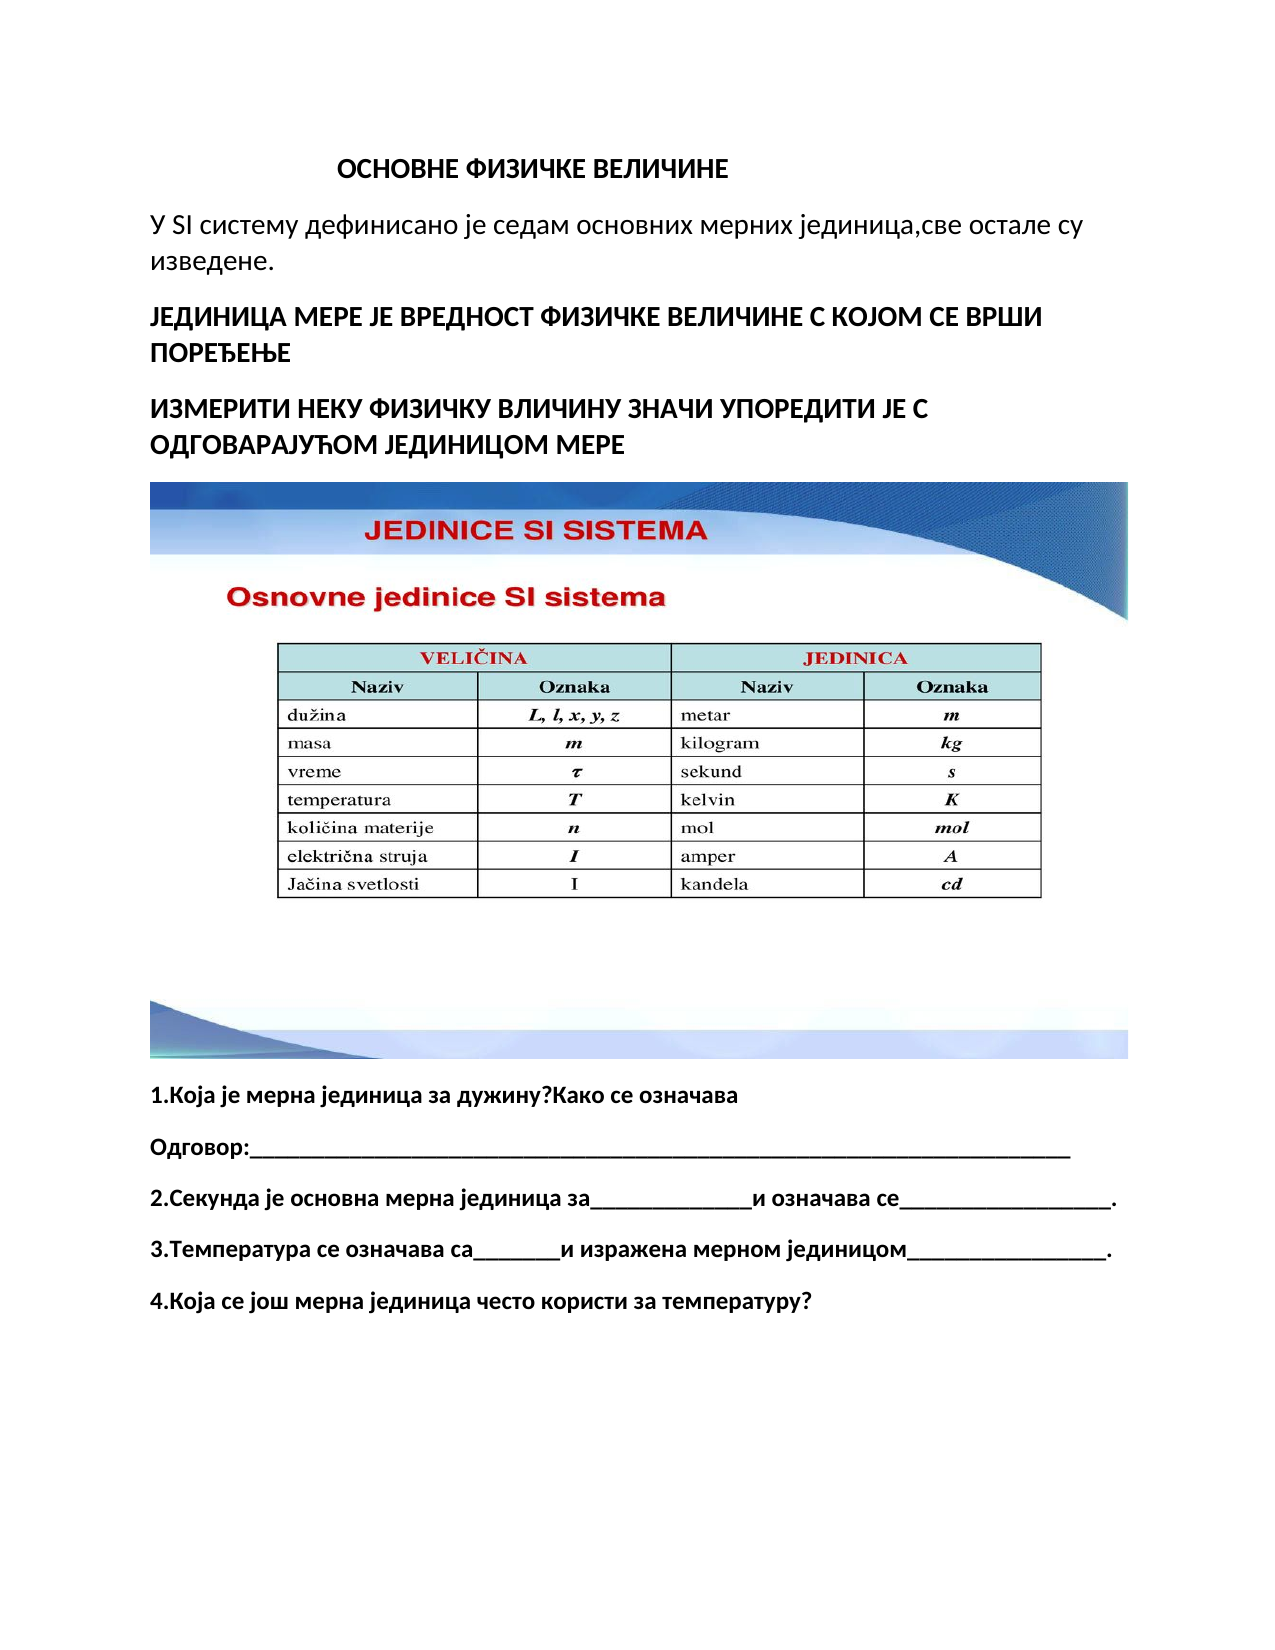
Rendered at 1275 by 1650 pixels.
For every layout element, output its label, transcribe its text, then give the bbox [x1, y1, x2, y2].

text 2.Секунда је основна мерна јединица за_____________и означава се_________________. [150, 1182, 1125, 1213]
text У SI систему дефинисано је седам основних мерних јединица,све остале су изведене. [150, 206, 1125, 278]
picture [150, 482, 1129, 1059]
text Одговор:__________________________________________________________________ [150, 1131, 1125, 1161]
text 1.Која је мерна јединица за дужину?Како се означава [150, 1079, 1125, 1110]
text ОСНОВНЕ ФИЗИЧКЕ ВЕЛИЧИНЕ [150, 150, 1125, 186]
text 3.Температура се означава са_______и изражена мерном јединицом________________. [150, 1234, 1125, 1264]
text ЈЕДИНИЦА МЕРЕ ЈЕ ВРЕДНОСТ ФИЗИЧКЕ ВЕЛИЧИНЕ С КОЈОМ СЕ ВРШИ ПОРЕЂЕЊЕ [150, 298, 1125, 370]
text 4.Која се још мерна јединица често користи за температуру? [150, 1285, 1125, 1316]
text ИЗМЕРИТИ НЕКУ ФИЗИЧКУ ВЛИЧИНУ ЗНАЧИ УПОРЕДИТИ ЈЕ С ОДГОВАРАЈУЋОМ ЈЕДИНИЦОМ МЕРЕ [150, 391, 1125, 462]
